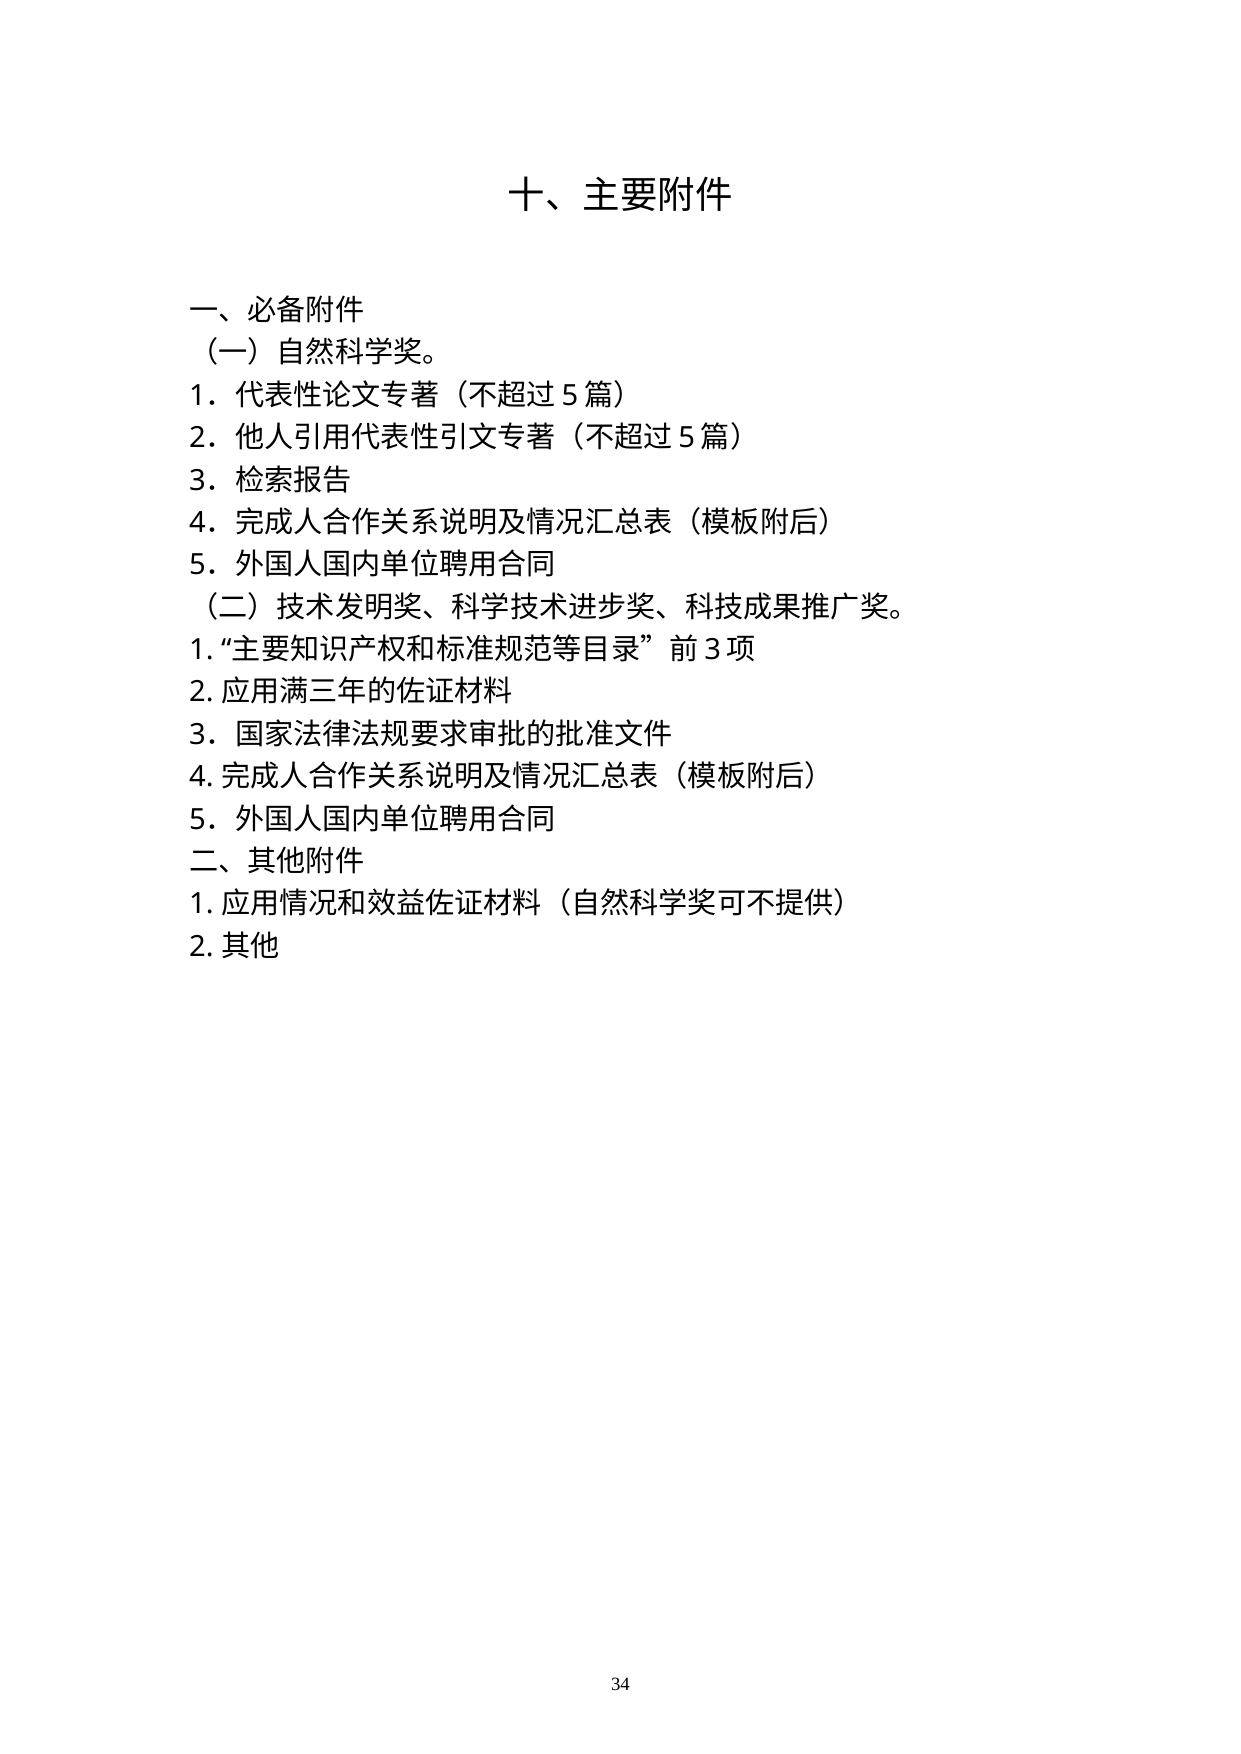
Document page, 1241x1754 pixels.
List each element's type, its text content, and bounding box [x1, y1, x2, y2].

text 3．国家法律法规要求审批的批准文件 [189, 710, 1051, 753]
text 十、主要附件 [189, 165, 1051, 220]
text 4．完成人合作关系说明及情况汇总表（模板附后） [189, 498, 1051, 541]
text 4. 完成人合作关系说明及情况汇总表（模板附后） [189, 753, 1051, 795]
text 1. 应用情况和效益佐证材料（自然科学奖可不提供） [189, 880, 1051, 922]
text 3．检索报告 [189, 456, 1051, 498]
text 1. “主要知识产权和标准规范等目录”前3项 [189, 626, 1051, 668]
text 5．外国人国内单位聘用合同 [189, 795, 1051, 838]
text 2. 应用满三年的佐证材料 [189, 668, 1051, 710]
text （一）自然科学奖。 [189, 329, 1051, 371]
text 2．他人引用代表性引文专著（不超过5篇） [189, 414, 1051, 456]
text 一、必备附件 [189, 287, 1051, 329]
text 5．外国人国内单位聘用合同 [189, 541, 1051, 583]
text 2. 其他 [189, 922, 1051, 965]
text （二）技术发明奖、科学技术进步奖、科技成果推广奖。 [189, 583, 1051, 626]
text 1．代表性论文专著（不超过5篇） [189, 371, 1051, 414]
text 二、其他附件 [189, 838, 1051, 880]
